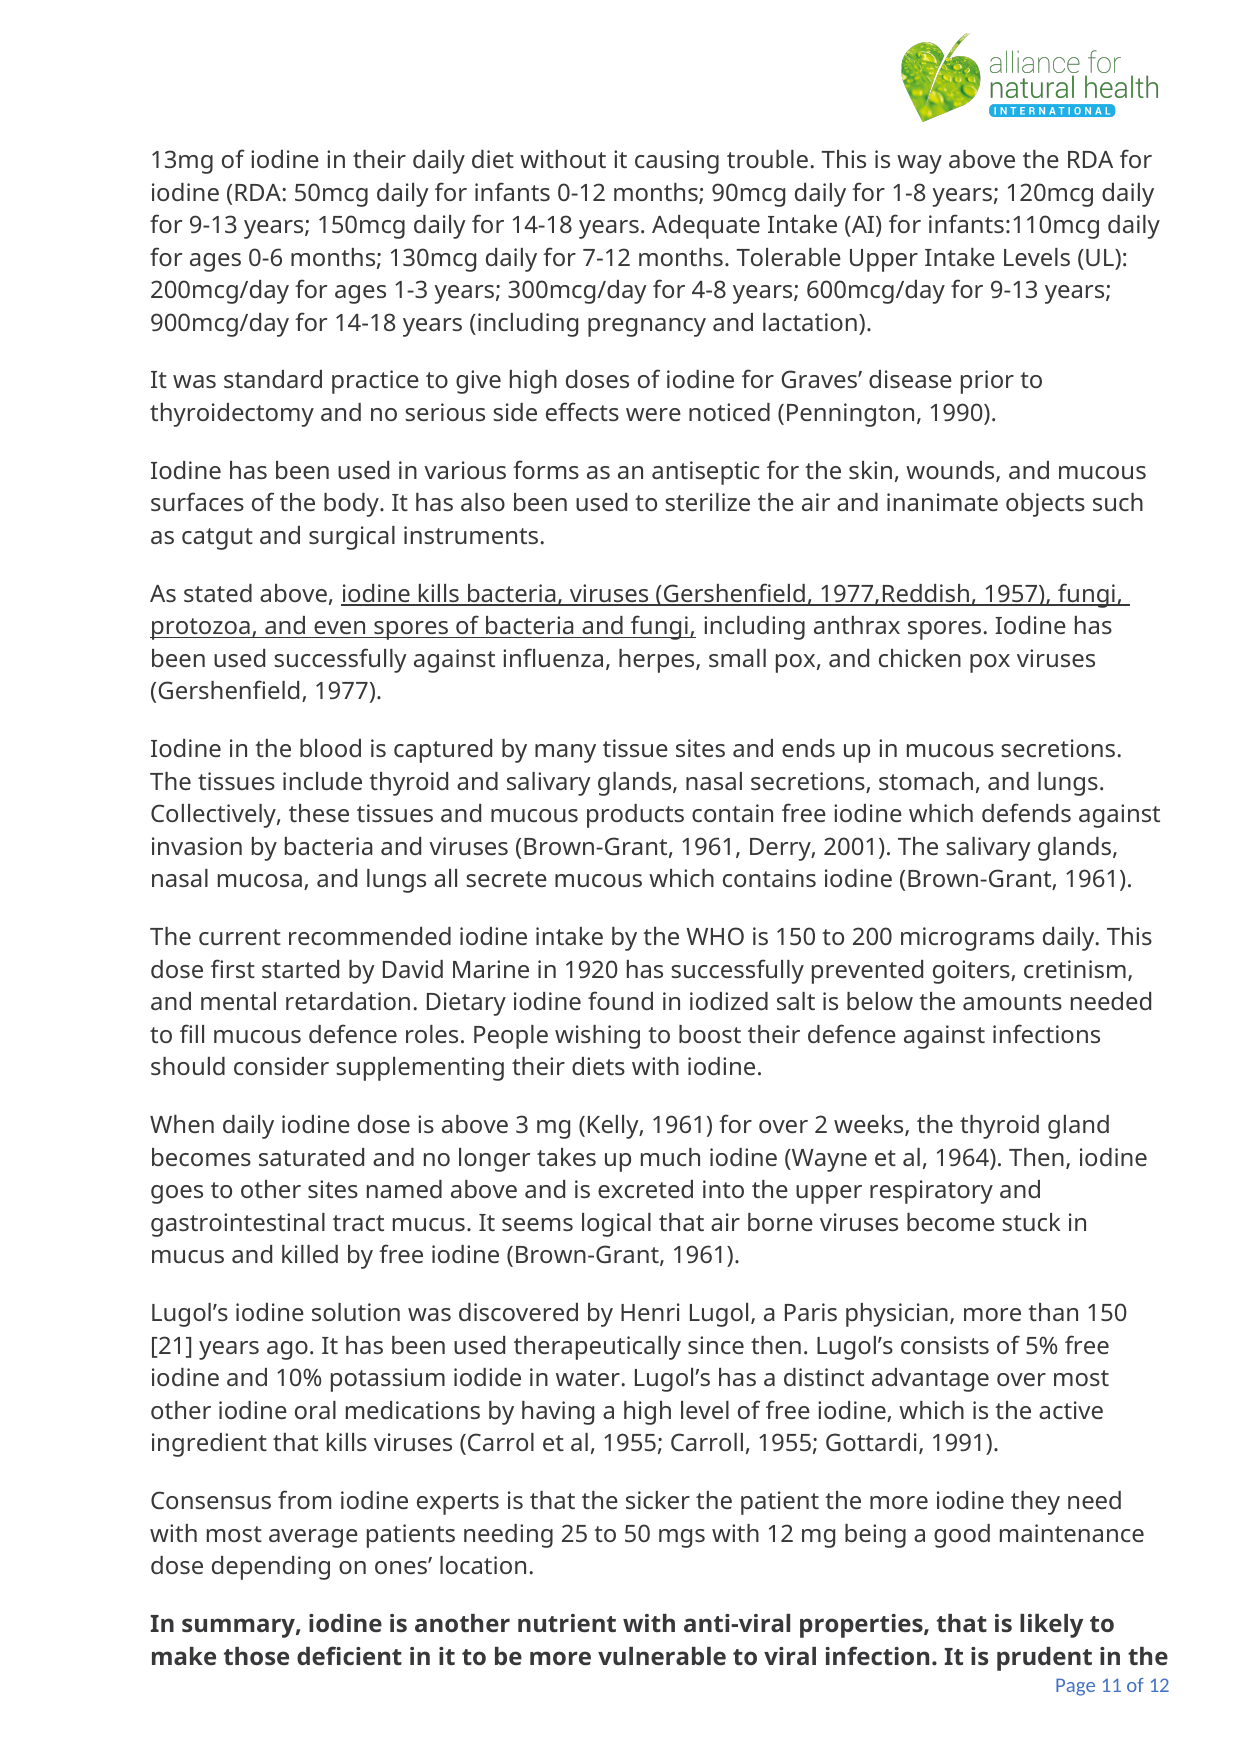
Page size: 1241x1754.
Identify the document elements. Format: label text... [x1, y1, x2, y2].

text Iodine in the blood is captured by many tissue sites and ends up in mucous secretions. The tissues include thyroid and salivary glands, nasal secretions, stomach, and lungs. Collectively, these tissues and mucous products contain free iodine which defends against invasion by bacteria and viruses (Brown-Grant, 1961, Derry, 2001). The salivary glands, nasal mucosa, and lungs all secrete mucous which contains iodine (Brown-Grant, 1961). [150, 732, 1169, 895]
text It was standard practice to give high doses of iodine for Graves’ disease prior to thyroidectomy and no serious side effects were noticed (Pennington, 1990). [150, 363, 1169, 428]
picture [901, 33, 1207, 122]
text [150, 143, 1169, 338]
text When daily iodine dose is above 3 mg (Kelly, 1961) for over 2 weeks, the thyroid gland becomes saturated and no longer takes up much iodine (Wayne et al, 1964). Then, iodine goes to other sites named above and is excreted into the upper respiratory and gastrointestinal tract mucus. It seems logical that air borne viruses become stuck in mucus and killed by free iodine (Brown-Grant, 1961). [150, 1108, 1169, 1271]
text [150, 1607, 1169, 1672]
text As stated above, iodine kills bacteria, viruses (Gershenfield, 1977,Reddish, 1957), fungi, protozoa, and even spores of bacteria and fungi, including anthrax spores. Iodine has been used successfully against influenza, herpes, small pox, and chicken pox viruses (Gershenfield, 1977). [150, 576, 1169, 707]
text Lugol’s iodine solution was discovered by Henri Lugol, a Paris physician, more than 150 [21] years ago. It has been used therapeutically since then. Lugol’s consists of 5% free iodine and 10% potassium iodide in water. Lugol’s has a distinct advantage over most other iodine oral medications by having a high level of free iodine, which is the active ingredient that kills viruses (Carrol et al, 1955; Carroll, 1955; Gottardi, 1991). [150, 1296, 1169, 1459]
text The current recommended iodine intake by the WHO is 150 to 200 micrograms daily. This dose first started by David Marine in 1920 has successfully prevented goiters, cretinism, and mental retardation. Dietary iodine found in iodized salt is below the amounts needed to fill mucous defence roles. People wishing to boost their defence against infections should consider supplementing their diets with iodine. [150, 920, 1169, 1083]
text Iodine has been used in various forms as an antiseptic for the skin, wounds, and mucous surfaces of the body. It has also been used to sterilize the air and inanimate objects such as catgut and surgical instruments. [150, 453, 1169, 551]
text Consensus from iodine experts is that the sicker the patient the more iodine they need with most average patients needing 25 to 50 mgs with 12 mg being a good maintenance dose depending on ones’ location. [150, 1484, 1169, 1582]
